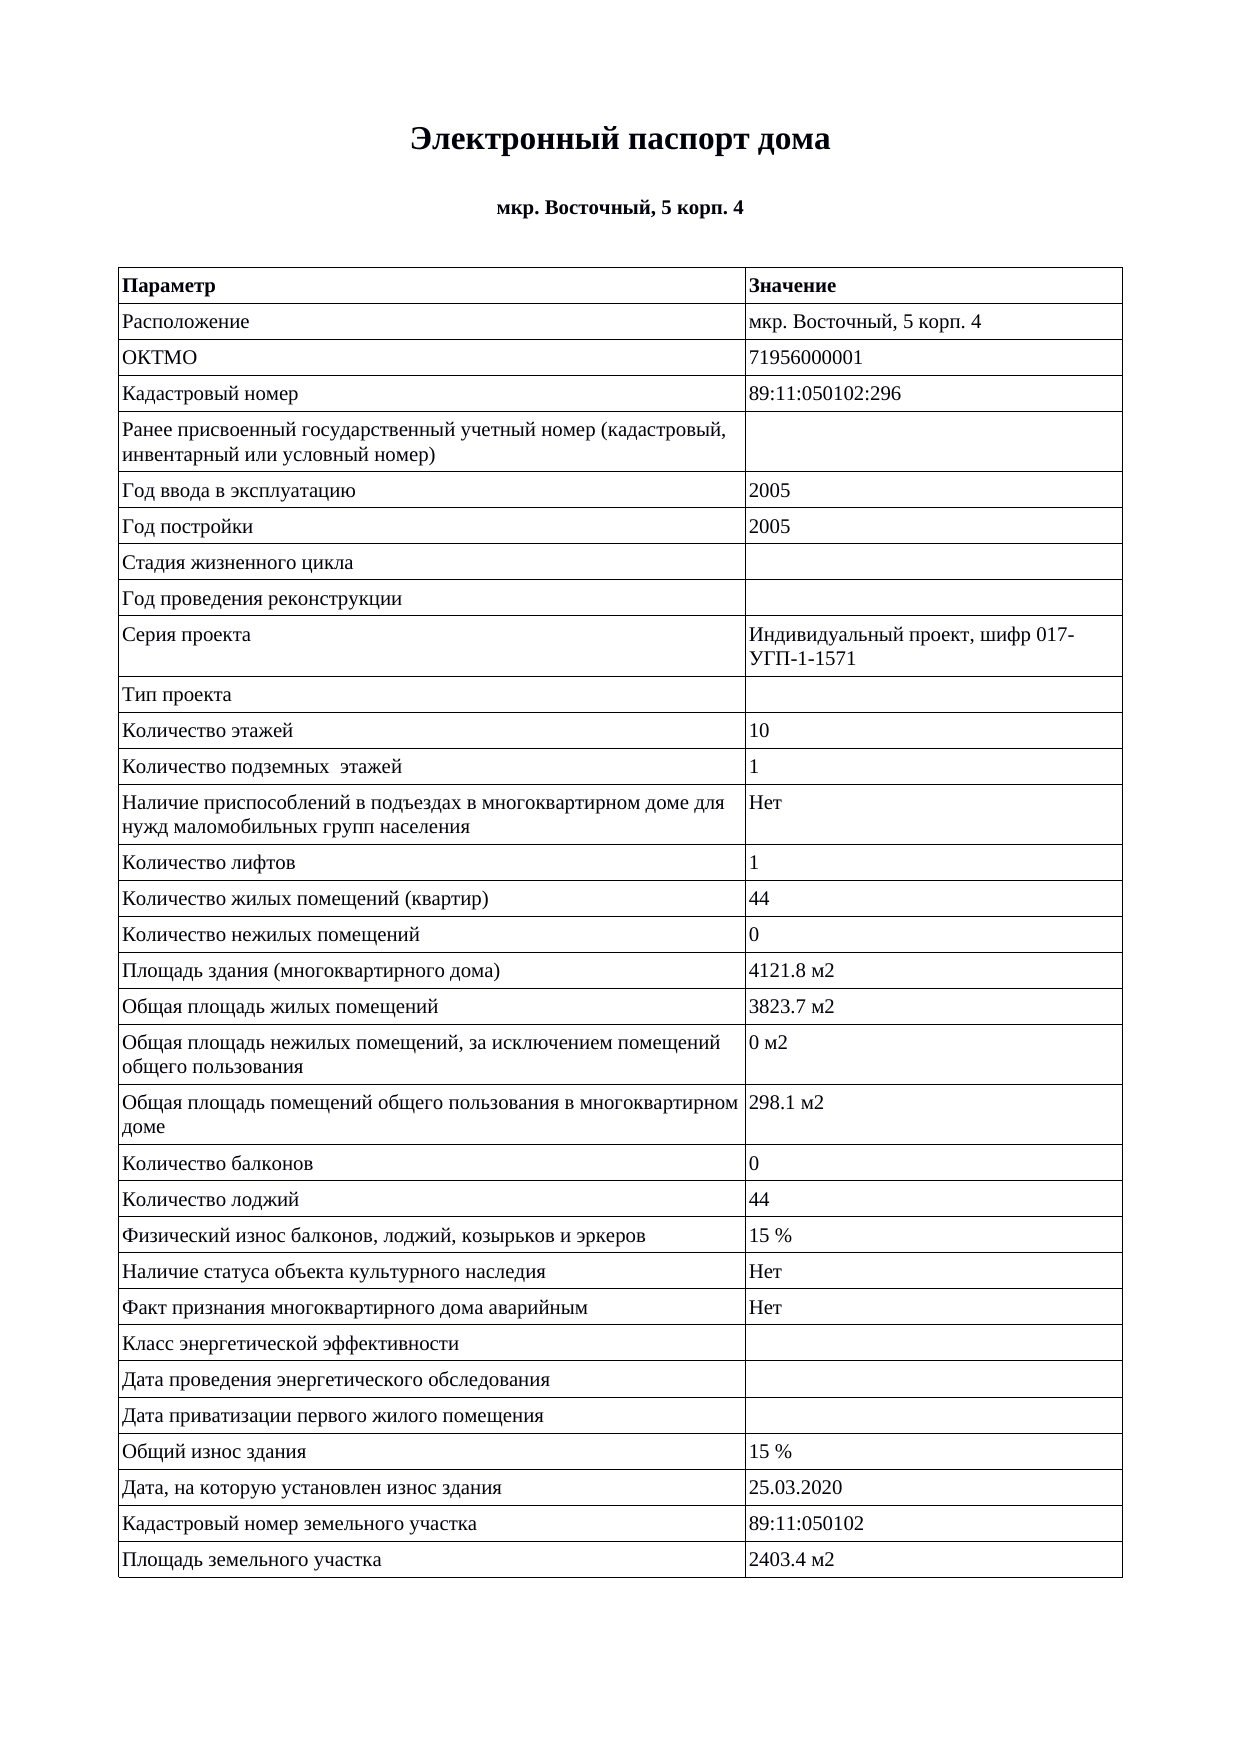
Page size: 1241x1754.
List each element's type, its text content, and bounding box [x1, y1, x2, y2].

table_cell [746, 544, 1122, 579]
table_cell 15 % [746, 1217, 1122, 1252]
table_cell 0 [746, 1145, 1122, 1180]
table_cell Количество лоджий [119, 1181, 745, 1216]
text Электронный паспорт дома [118, 118, 1122, 156]
table_cell Количество жилых помещений (квартир) [119, 881, 745, 916]
table_cell 3823.7 м2 [746, 989, 1122, 1024]
table_cell [746, 412, 1122, 471]
table_cell Кадастровый номер [119, 376, 745, 411]
table_cell 0 [746, 917, 1122, 952]
table_cell 89:11:050102:296 [746, 376, 1122, 411]
table_cell Нет [746, 785, 1122, 844]
table_cell Нет [746, 1253, 1122, 1288]
table_cell 1 [746, 749, 1122, 784]
table_cell [746, 1398, 1122, 1432]
table_cell Площадь здания (многоквартирного дома) [119, 953, 745, 988]
table_cell Год проведения реконструкции [119, 580, 745, 615]
table_cell 4121.8 м2 [746, 953, 1122, 988]
table_cell [746, 1325, 1122, 1360]
table_cell Дата проведения энергетического обследования [119, 1361, 745, 1396]
table_cell Наличие статуса объекта культурного наследия [119, 1253, 745, 1288]
table_cell Год ввода в эксплуатацию [119, 472, 745, 507]
table_cell Тип проекта [119, 677, 745, 712]
table_cell мкр. Восточный, 5 корп. 4 [746, 304, 1122, 339]
table_cell Кадастровый номер земельного участка [119, 1506, 745, 1541]
table_cell Количество нежилых помещений [119, 917, 745, 952]
table_cell 15 % [746, 1434, 1122, 1468]
table_cell ОКТМО [119, 340, 745, 375]
table_cell 44 [746, 881, 1122, 916]
table_cell Стадия жизненного цикла [119, 544, 745, 579]
table_cell Дата приватизации первого жилого помещения [119, 1398, 745, 1432]
table_cell Количество этажей [119, 713, 745, 748]
table_cell Расположение [119, 304, 745, 339]
table_cell Количество подземных этажей [119, 749, 745, 784]
table_header Параметр [119, 268, 745, 303]
table_cell 71956000001 [746, 340, 1122, 375]
table_cell [746, 677, 1122, 712]
table_cell [746, 1361, 1122, 1396]
table_cell 2005 [746, 508, 1122, 543]
table_cell Факт признания многоквартирного дома аварийным [119, 1289, 745, 1324]
table_cell Дата, на которую установлен износ здания [119, 1470, 745, 1504]
table_cell Серия проекта [119, 616, 745, 676]
table_cell Индивидуальный проект, шифр 017-УГП-1-1571 [746, 616, 1122, 676]
table_cell Ранее присвоенный государственный учетный номер (кадастровый, инвентарный или условный номер) [119, 412, 745, 471]
table_cell Класс энергетической эффективности [119, 1325, 745, 1360]
table_cell Физический износ балконов, лоджий, козырьков и эркеров [119, 1217, 745, 1252]
table_cell Общая площадь помещений общего пользования в многоквартирном доме [119, 1085, 745, 1144]
table_cell Общая площадь нежилых помещений, за исключением помещений общего пользования [119, 1025, 745, 1084]
table_cell Площадь земельного участка [119, 1542, 745, 1577]
table_cell Количество лифтов [119, 845, 745, 880]
table_cell 2005 [746, 472, 1122, 507]
table_cell 89:11:050102 [746, 1506, 1122, 1541]
table_cell Нет [746, 1289, 1122, 1324]
table_cell Год постройки [119, 508, 745, 543]
table_cell Общий износ здания [119, 1434, 745, 1468]
table_cell 0 м2 [746, 1025, 1122, 1084]
table_cell Общая площадь жилых помещений [119, 989, 745, 1024]
table_cell 298.1 м2 [746, 1085, 1122, 1144]
table_cell 25.03.2020 [746, 1470, 1122, 1504]
list мкр. Восточный, 5 корп. 4 [118, 195, 1122, 219]
table_cell 1 [746, 845, 1122, 880]
table_header Значение [746, 268, 1122, 303]
table_cell Наличие приспособлений в подъездах в многоквартирном доме для нужд маломобильных групп населения [119, 785, 745, 844]
table_cell 10 [746, 713, 1122, 748]
table_cell 2403.4 м2 [746, 1542, 1122, 1577]
table_cell [746, 580, 1122, 615]
table_cell 44 [746, 1181, 1122, 1216]
table_cell Количество балконов [119, 1145, 745, 1180]
